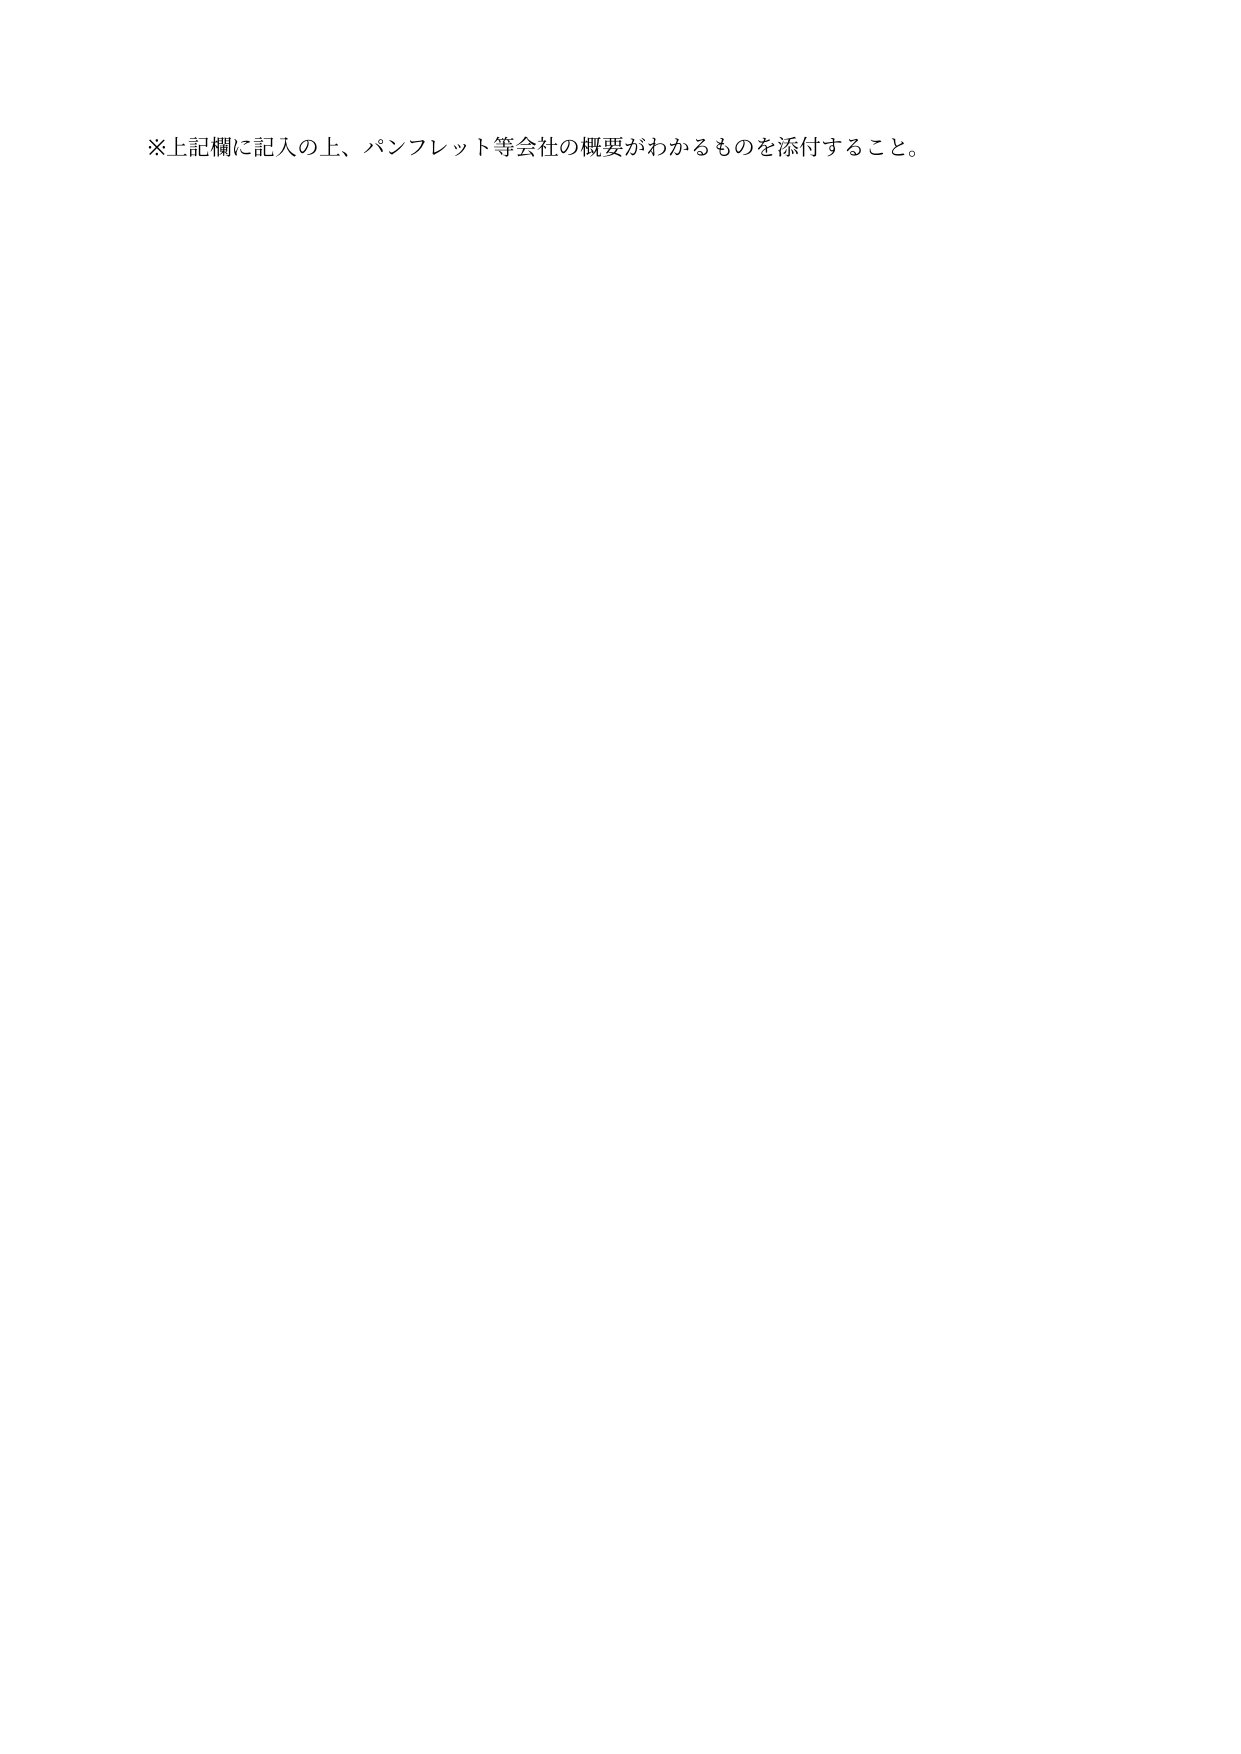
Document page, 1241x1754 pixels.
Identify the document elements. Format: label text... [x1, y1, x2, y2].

text ※上記欄に記入の上、パンフレット等会社の概要がわかるものを添付すること。 [148, 127, 1092, 164]
